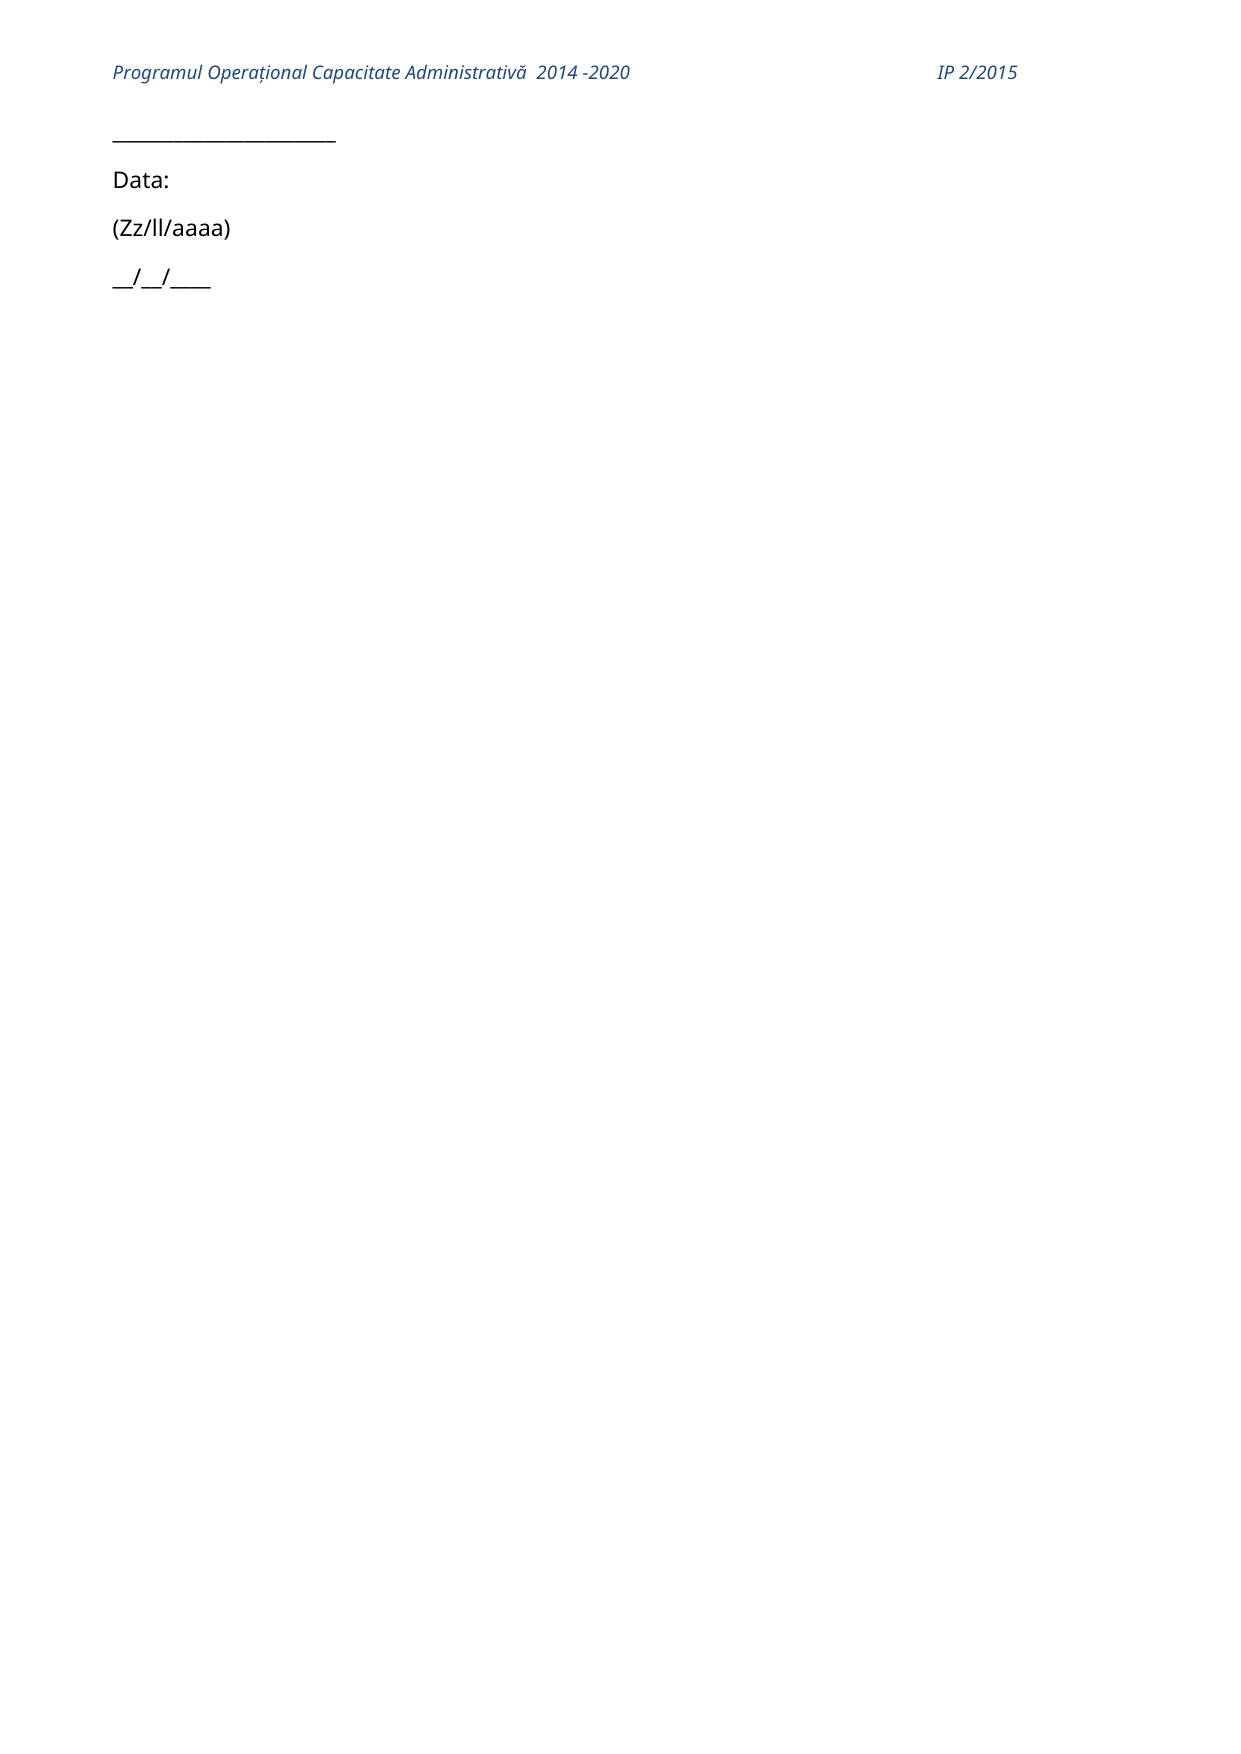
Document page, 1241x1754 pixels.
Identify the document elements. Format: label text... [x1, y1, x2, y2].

text Data: [112, 163, 1128, 195]
text ______________________ [112, 115, 1128, 146]
text (Zz/ll/aaaa) [112, 212, 1128, 243]
text __/__/____ [112, 260, 1128, 292]
